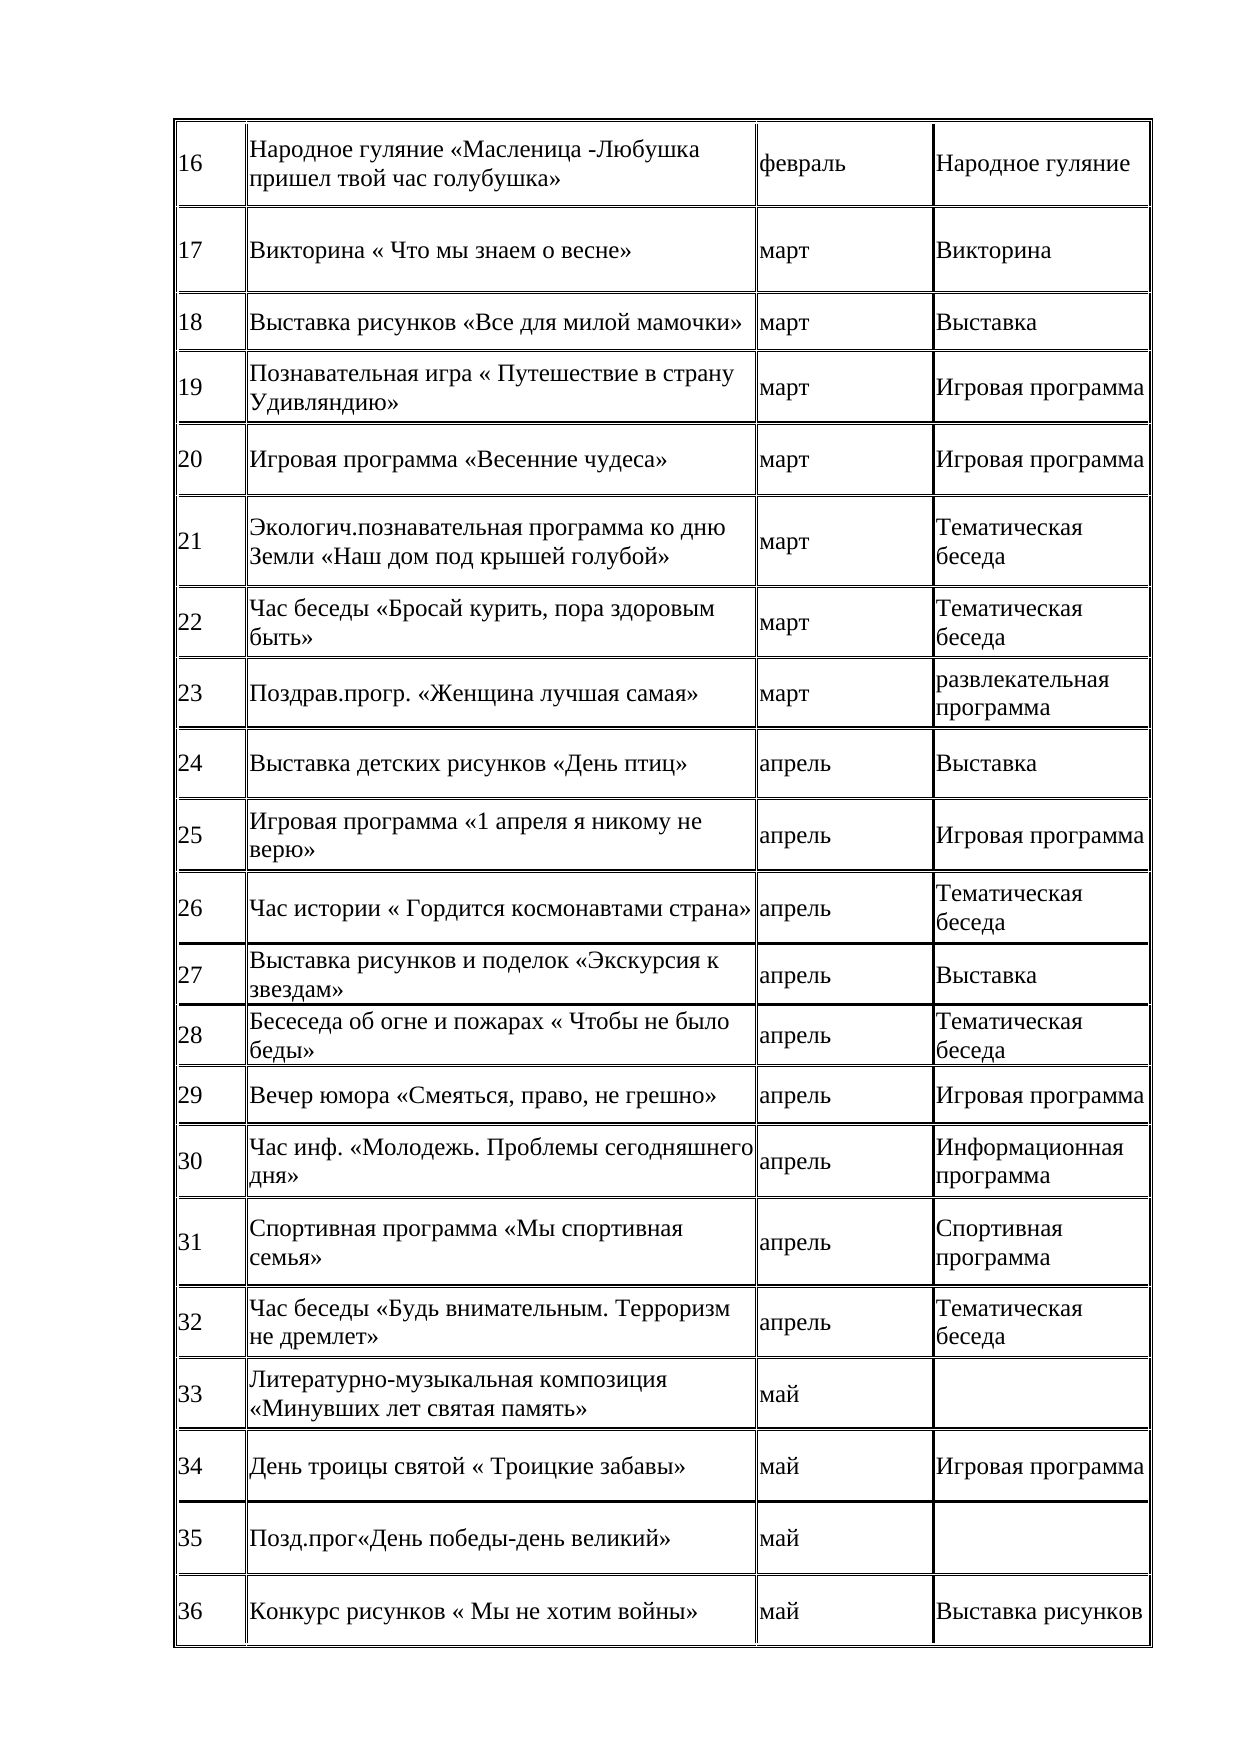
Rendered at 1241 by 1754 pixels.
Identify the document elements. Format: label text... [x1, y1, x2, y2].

table_cell апрель [758, 1288, 932, 1356]
table_cell Час инф. «Молодежь. Проблемы сегодняшнего дня» [248, 1126, 755, 1196]
table_cell 32 [177, 1284, 245, 1356]
table_cell 24 [177, 726, 245, 797]
table_cell 18 [175, 291, 247, 349]
table_cell март [758, 294, 932, 349]
table_cell 34 [177, 1427, 245, 1500]
table_cell Бесеседа об огне и пожарах « Чтобы не было беды» [248, 1006, 755, 1063]
table_cell март [758, 497, 932, 585]
table_cell Игровая программа [933, 349, 1151, 421]
table_cell 26 [177, 869, 245, 942]
table_cell Тематическая беседа [935, 494, 1150, 585]
table_cell Тематическая беседа [935, 1284, 1150, 1356]
table_cell 23 [175, 656, 247, 726]
table_cell Информационная программа [935, 1122, 1150, 1196]
table_cell Вечер юмора «Смеяться, право, не грешно» [248, 1067, 755, 1122]
table_cell Игровая программа [935, 1064, 1150, 1122]
table_cell Игровая программа [935, 1427, 1150, 1500]
table_cell 33 [175, 1356, 247, 1427]
table_cell 25 [175, 797, 247, 869]
table_cell Экологич.познавательная программа ко дню Земли «Наш дом под крышей голубой» [248, 497, 755, 585]
table_cell Выставка детских рисунков «День птиц» [248, 730, 755, 797]
table_cell март [758, 352, 932, 421]
table_cell 21 [177, 494, 245, 585]
table_cell [933, 1356, 1151, 1427]
table_cell 27 [177, 942, 245, 1003]
table_cell 17 [177, 205, 245, 291]
table_cell Позд.прог«День победы-день великий» [248, 1503, 755, 1572]
table_cell Выставка рисунков «Все для милой мамочки» [248, 294, 755, 349]
table_cell 19 [175, 349, 247, 421]
table_cell Спортивная программа [933, 1196, 1151, 1284]
table_cell 16 [177, 122, 247, 204]
table_cell Игровая программа [935, 421, 1150, 493]
table_cell апрель [758, 873, 932, 942]
table_cell Выставка [935, 942, 1149, 1003]
table_cell 29 [177, 1064, 245, 1122]
table_cell май [758, 1431, 932, 1500]
table_cell апрель [758, 1199, 932, 1284]
table_cell Спортивная программа «Мы спортивная семья» [248, 1199, 755, 1284]
table_cell 31 [175, 1196, 247, 1284]
table_cell Игровая программа «1 апреля я никому не верю» [248, 800, 755, 869]
table_cell 20 [177, 421, 245, 493]
table_cell Викторина « Что мы знаем о весне» [248, 208, 755, 291]
table_cell Час беседы «Будь внимательным. Терроризм не дремлет» [248, 1288, 755, 1356]
table_cell апрель [758, 1067, 932, 1122]
table_cell Поздрав.прогр. «Женщина лучшая самая» [248, 659, 755, 726]
table_cell апрель [758, 1006, 932, 1063]
table_cell май [758, 1359, 932, 1427]
table_cell Познавательная игра « Путешествие в страну Удивляндию» [248, 352, 755, 421]
table_cell Народное гуляние «Масленица -Любушка пришел твой час голубушка» [247, 122, 757, 204]
table_cell февраль [757, 122, 933, 204]
table_cell май [758, 1503, 932, 1572]
table_cell Тематическая беседа [935, 1003, 1151, 1063]
table_cell апрель [758, 800, 932, 869]
table_cell Викторина [935, 205, 1150, 291]
table_cell апрель [758, 1126, 932, 1196]
table_cell Литературно-музыкальная композиция «Минувших лет святая память» [248, 1359, 755, 1427]
table_cell 36 [177, 1573, 247, 1645]
table_cell Выставка [933, 291, 1151, 349]
table_cell Игровая программа [933, 797, 1151, 869]
table_cell май [757, 1576, 933, 1645]
table_cell Выставка рисунков и поделок «Экскурсия к звездам» [248, 945, 755, 1003]
table_cell Выставка рисунков [933, 1573, 1150, 1645]
table_cell март [758, 425, 932, 493]
table_cell Выставка [935, 726, 1150, 797]
table_cell Тематическая беседа [935, 869, 1150, 942]
table_cell Игровая программа «Весенние чудеса» [248, 425, 755, 493]
table_cell Народное гуляние [933, 122, 1149, 204]
table_cell Час беседы «Бросай курить, пора здоровым быть» [248, 588, 755, 656]
table_cell апрель [758, 730, 932, 797]
table_cell март [758, 208, 932, 291]
table_cell 28 [175, 1003, 245, 1063]
table_cell 22 [175, 585, 247, 656]
table_cell [935, 1500, 1149, 1572]
table_cell развлекательная программа [933, 656, 1151, 726]
table_cell Конкурс рисунков « Мы не хотим войны» [247, 1576, 757, 1645]
table_cell Тематическая беседа [933, 585, 1151, 656]
table_cell апрель [758, 945, 932, 1003]
table_cell 35 [177, 1500, 245, 1572]
table_cell март [758, 659, 932, 726]
table_cell Час истории « Гордится космонавтами страна» [248, 873, 755, 942]
table_cell День троицы святой « Троицкие забавы» [248, 1431, 755, 1500]
table_cell март [758, 588, 932, 656]
table_cell 30 [177, 1122, 245, 1196]
